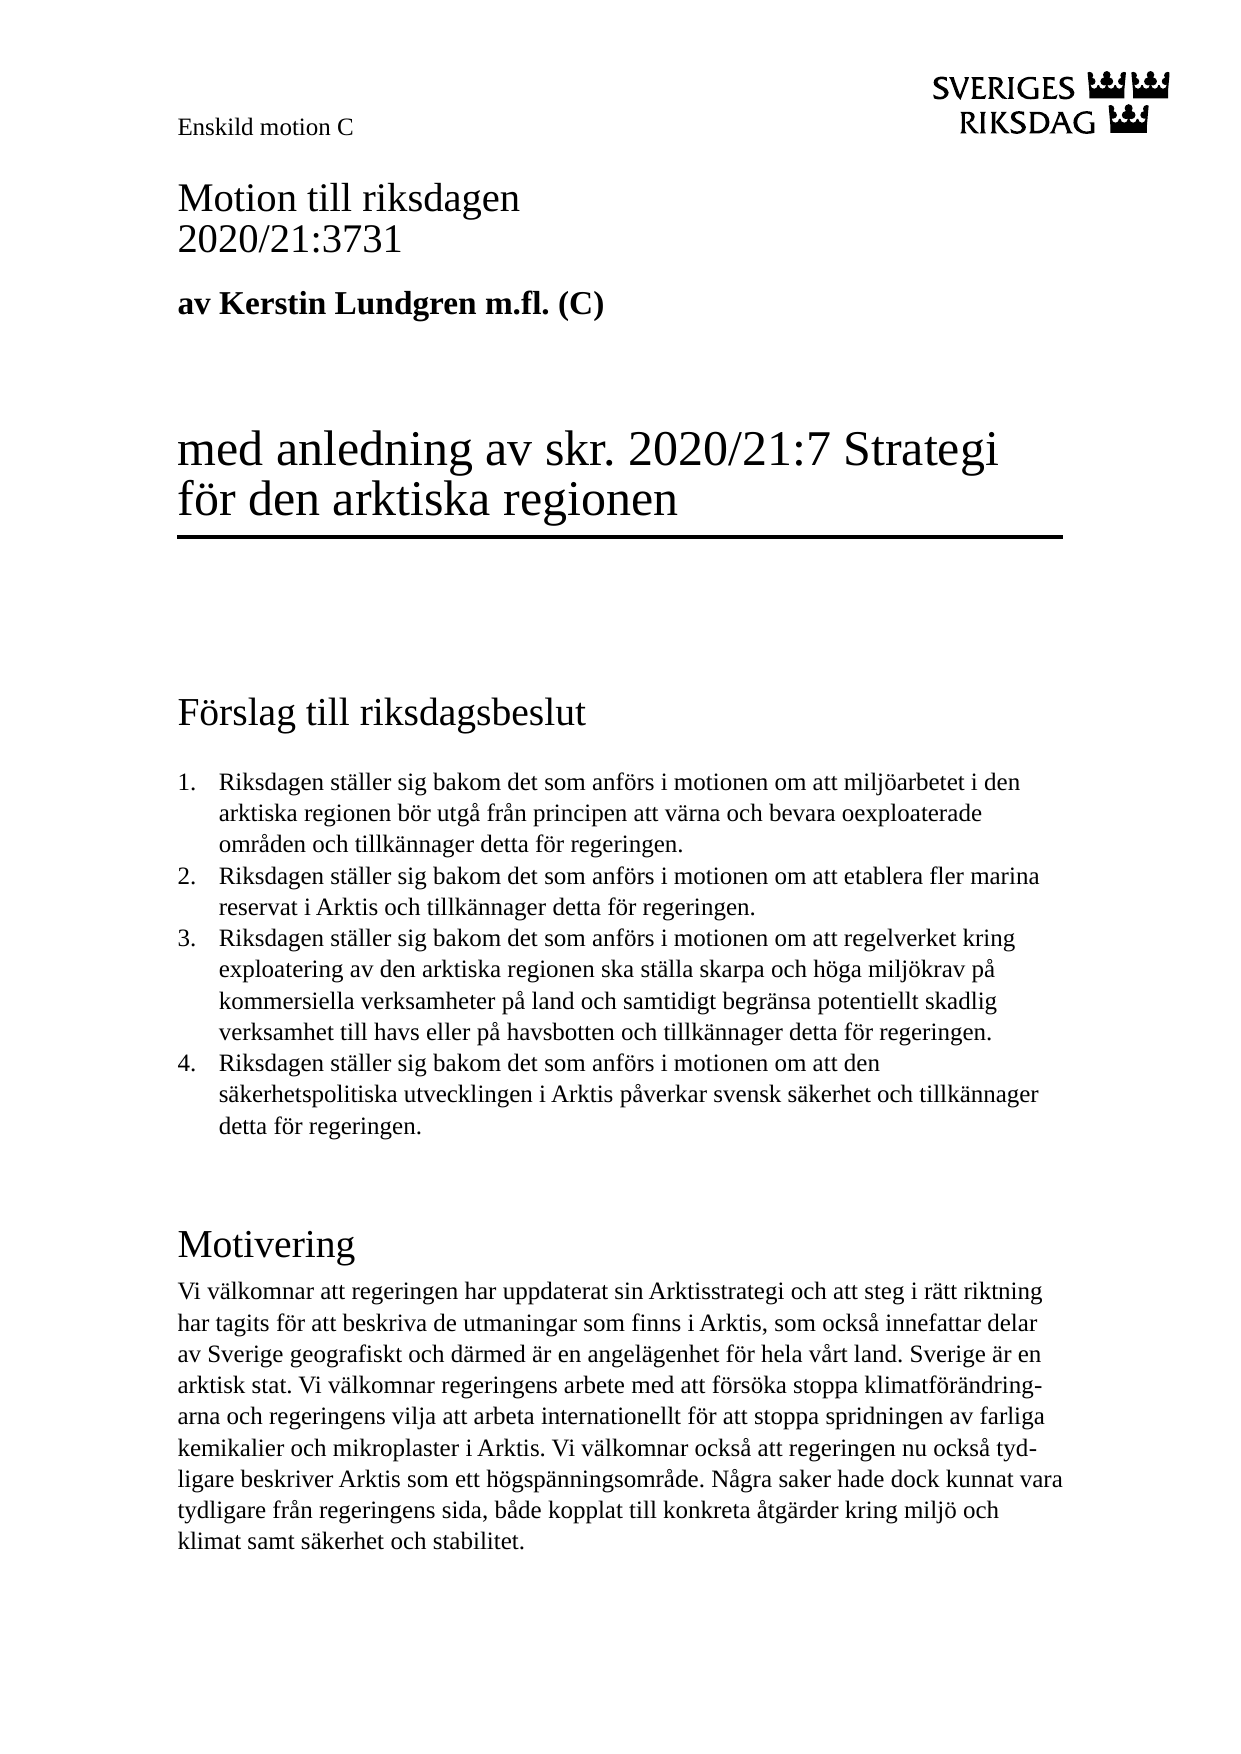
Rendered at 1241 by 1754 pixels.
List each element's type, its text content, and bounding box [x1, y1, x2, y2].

text Vi välkomnar att regeringen har uppdaterat sin Arktisstrategi och att steg i rätt riktning har tagits för att beskriva de utmaningar som finns i Arktis, som också innefattar delar av Sverige geografiskt och därmed är en angelägenhet för hela vårt land. Sverige är en arktisk stat. Vi välkomnar regeringens arbete med att försöka stoppa klimatförändringarna och regeringens vilja att arbeta internationellt för att stoppa spridningen av farliga kemikalier och mikroplaster i Arktis. Vi välkomnar också att regeringen nu också tydligare beskriver Arktis som ett högspänningsområde. Några saker hade dock kunnat vara tydligare från regeringens sida, både kopplat till konkreta åtgärder kring miljö och klimat samt säkerhet och stabilitet. [177, 1274, 1063, 1555]
